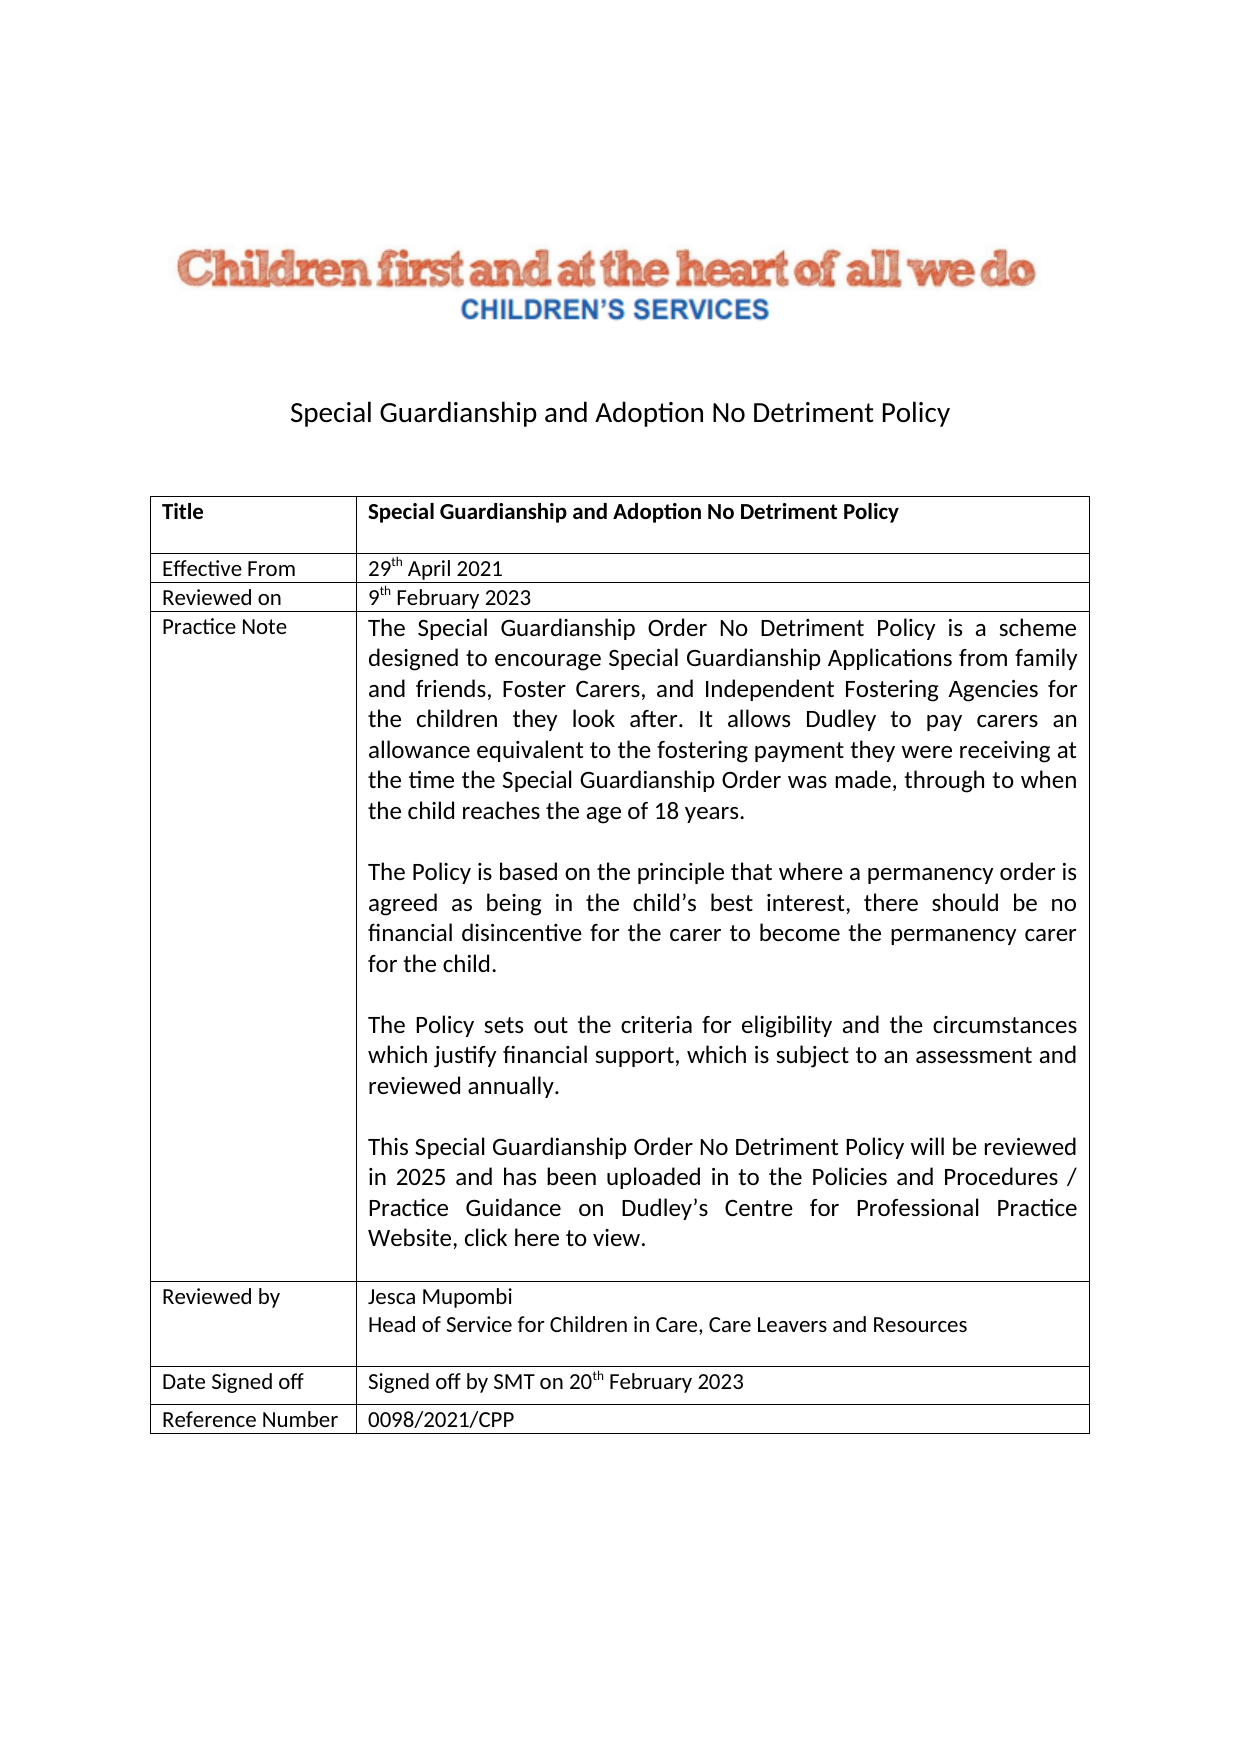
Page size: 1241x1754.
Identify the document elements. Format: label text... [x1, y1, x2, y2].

table_cell 29th April 2021 [357, 554, 1089, 582]
table_header Special Guardianship and Adoption No Detriment Policy [357, 497, 1089, 553]
table_cell Reviewed by [151, 1282, 356, 1366]
table_cell Effective From [151, 554, 356, 582]
table_cell Reviewed on [151, 583, 356, 611]
table_cell 9th February 2023 [357, 583, 1089, 611]
picture [150, 243, 1055, 329]
table_cell Date Signed off [151, 1367, 356, 1404]
table_cell Reference Number [151, 1405, 356, 1433]
table_header Title [151, 497, 356, 553]
table_cell Signed off by SMT on 20th February 2023 [357, 1367, 1089, 1404]
text Special Guardianship and Adoption No Detriment Policy [150, 394, 1090, 429]
table_cell The Special Guardianship Order No Detriment Policy is a scheme designed to encourage Special Guardianship Applications from family and friends, Foster Carers, and Independent Fostering Agencies for the children they look after. It allows Dudley to pay carers an allowance equivalent to the fostering payment they were receiving at the time the Special Guardianship Order was made, through to when the child reaches the age of 18 years. The Policy is based on the principle that where a permanency order is agreed as being in the child’s best interest, there should be no financial disincentive for the carer to become the permanency carer for the child. The Policy sets out the criteria for eligibility and the circumstances which justify financial support, which is subject to an assessment and reviewed annually. This Special Guardianship Order No Detriment Policy will be reviewed in 2025 and has been uploaded in to the Policies and Procedures / Practice Guidance on Dudley’s Centre for Professional Practice Website, click here to view. [357, 612, 1089, 1281]
table_cell Jesca Mupombi Head of Service for Children in Care, Care Leavers and Resources [357, 1282, 1089, 1366]
table_cell 0098/2021/CPP [357, 1405, 1089, 1433]
table_cell Practice Note [151, 612, 356, 1281]
